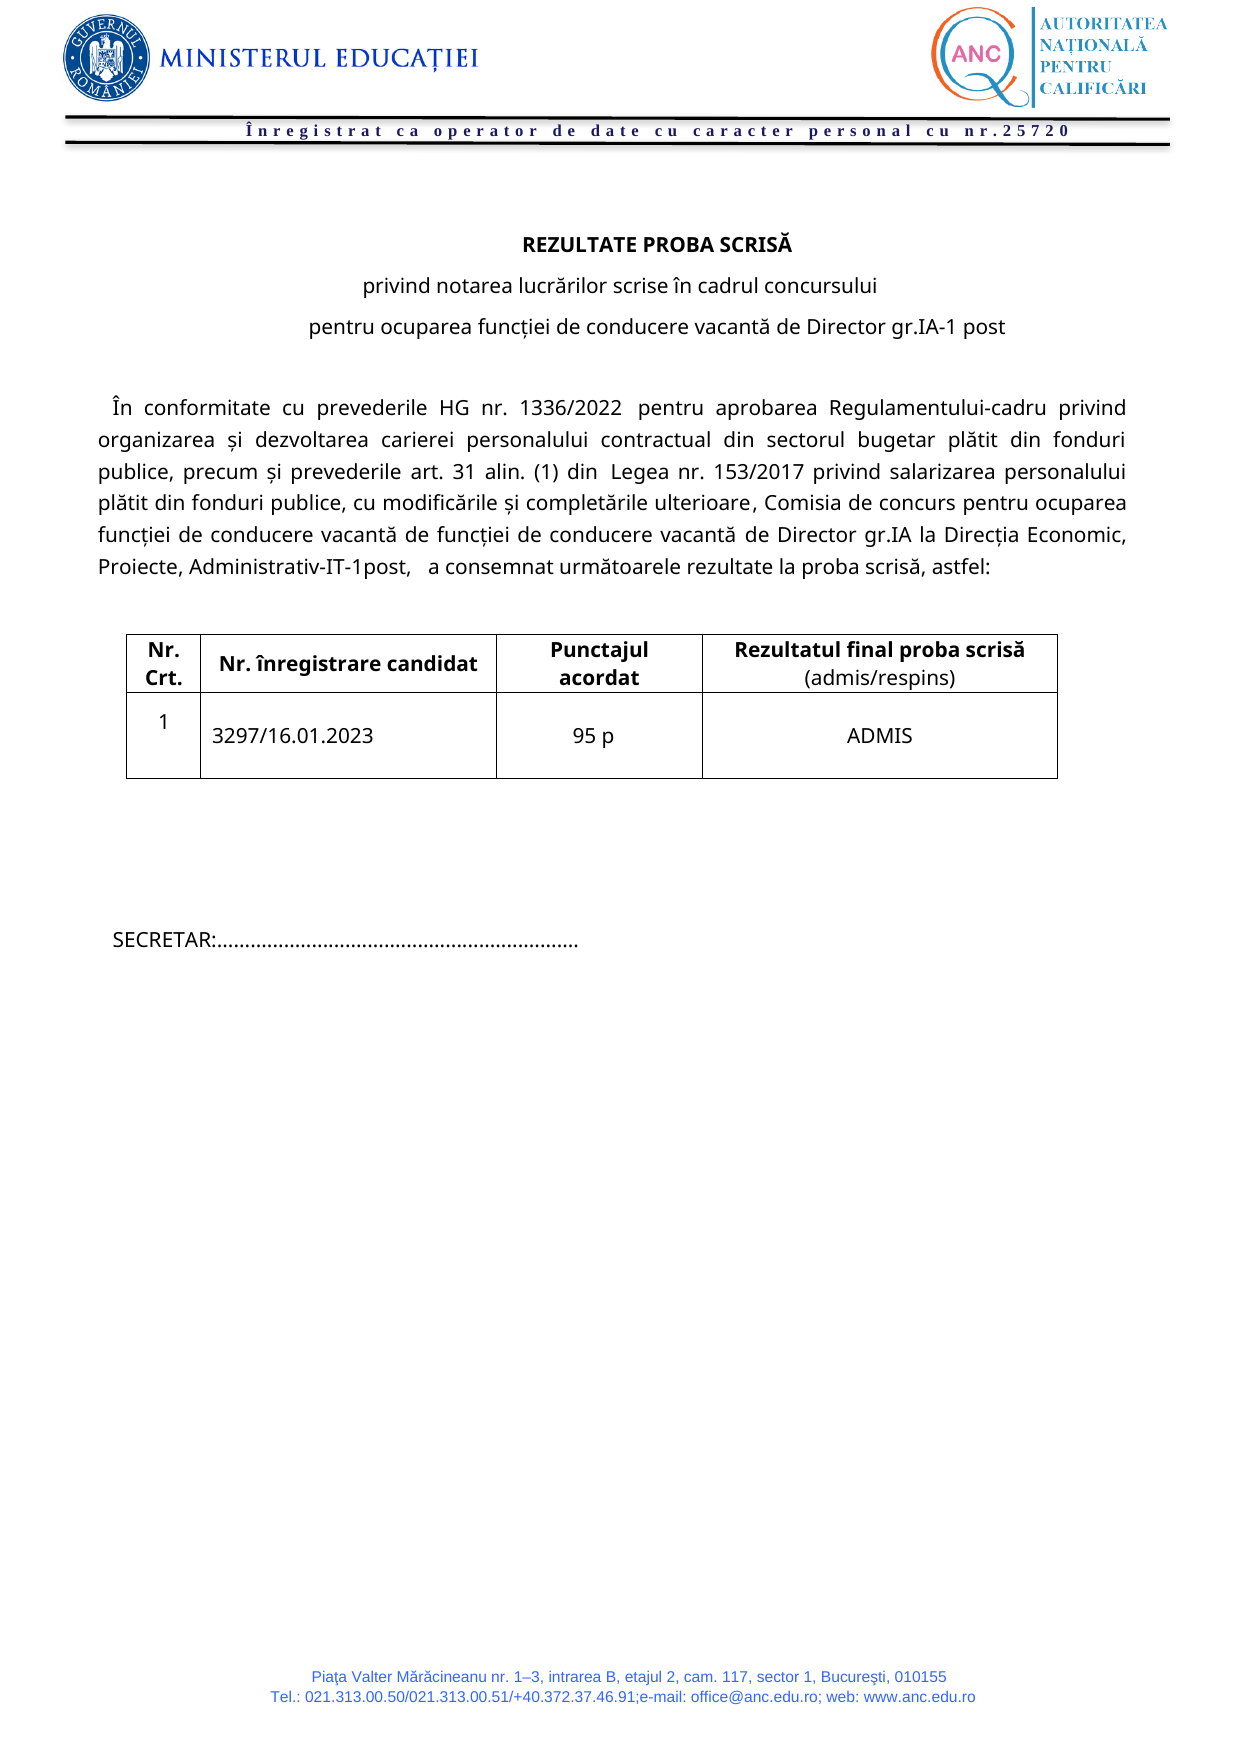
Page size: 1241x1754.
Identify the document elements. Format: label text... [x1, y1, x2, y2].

table_cell 1 [127, 693, 200, 778]
text privind notarea lucrărilor scrise în cadrul concursului [98, 271, 1127, 299]
table_header Rezultatul final proba scrisă (admis/respins) [703, 635, 1057, 692]
table_cell 3297/16.01.2023 [201, 693, 496, 778]
picture [47, 0, 486, 115]
table_cell 95 p [497, 693, 702, 778]
text În conformitate cu prevederile HG nr. 1336/2022 pentru aprobarea Regulamentului-cadru privind organizarea și dezvoltarea carierei personalului contractual din sectorul bugetar plătit din fonduri publice, precum și prevederile art. 31 alin. (1) din Legea nr. 153/2017 privind salarizarea personalului plătit din fonduri publice, cu modificările și completările ulterioare, Comisia de concurs pentru ocuparea funcției de conducere vacantă de funcției de conducere vacantă de Director gr.IA la Direcția Economic, Proiecte, Administrativ-IT-1post, a consemnat următoarele rezultate la proba scrisă, astfel: [98, 393, 1127, 581]
table_header Nr. Crt. [127, 635, 200, 692]
picture [931, 7, 1168, 108]
table_cell ADMIS [703, 693, 1057, 778]
table_header Punctajul acordat [497, 635, 702, 692]
text pentru ocuparea funcției de conducere vacantă de Director gr.IA-1 post [112, 312, 1127, 340]
text REZULTATE PROBA SCRISĂ [112, 230, 1127, 259]
table_header Nr. înregistrare candidat [201, 635, 496, 692]
text SECRETAR:................................................................. [112, 925, 1128, 953]
